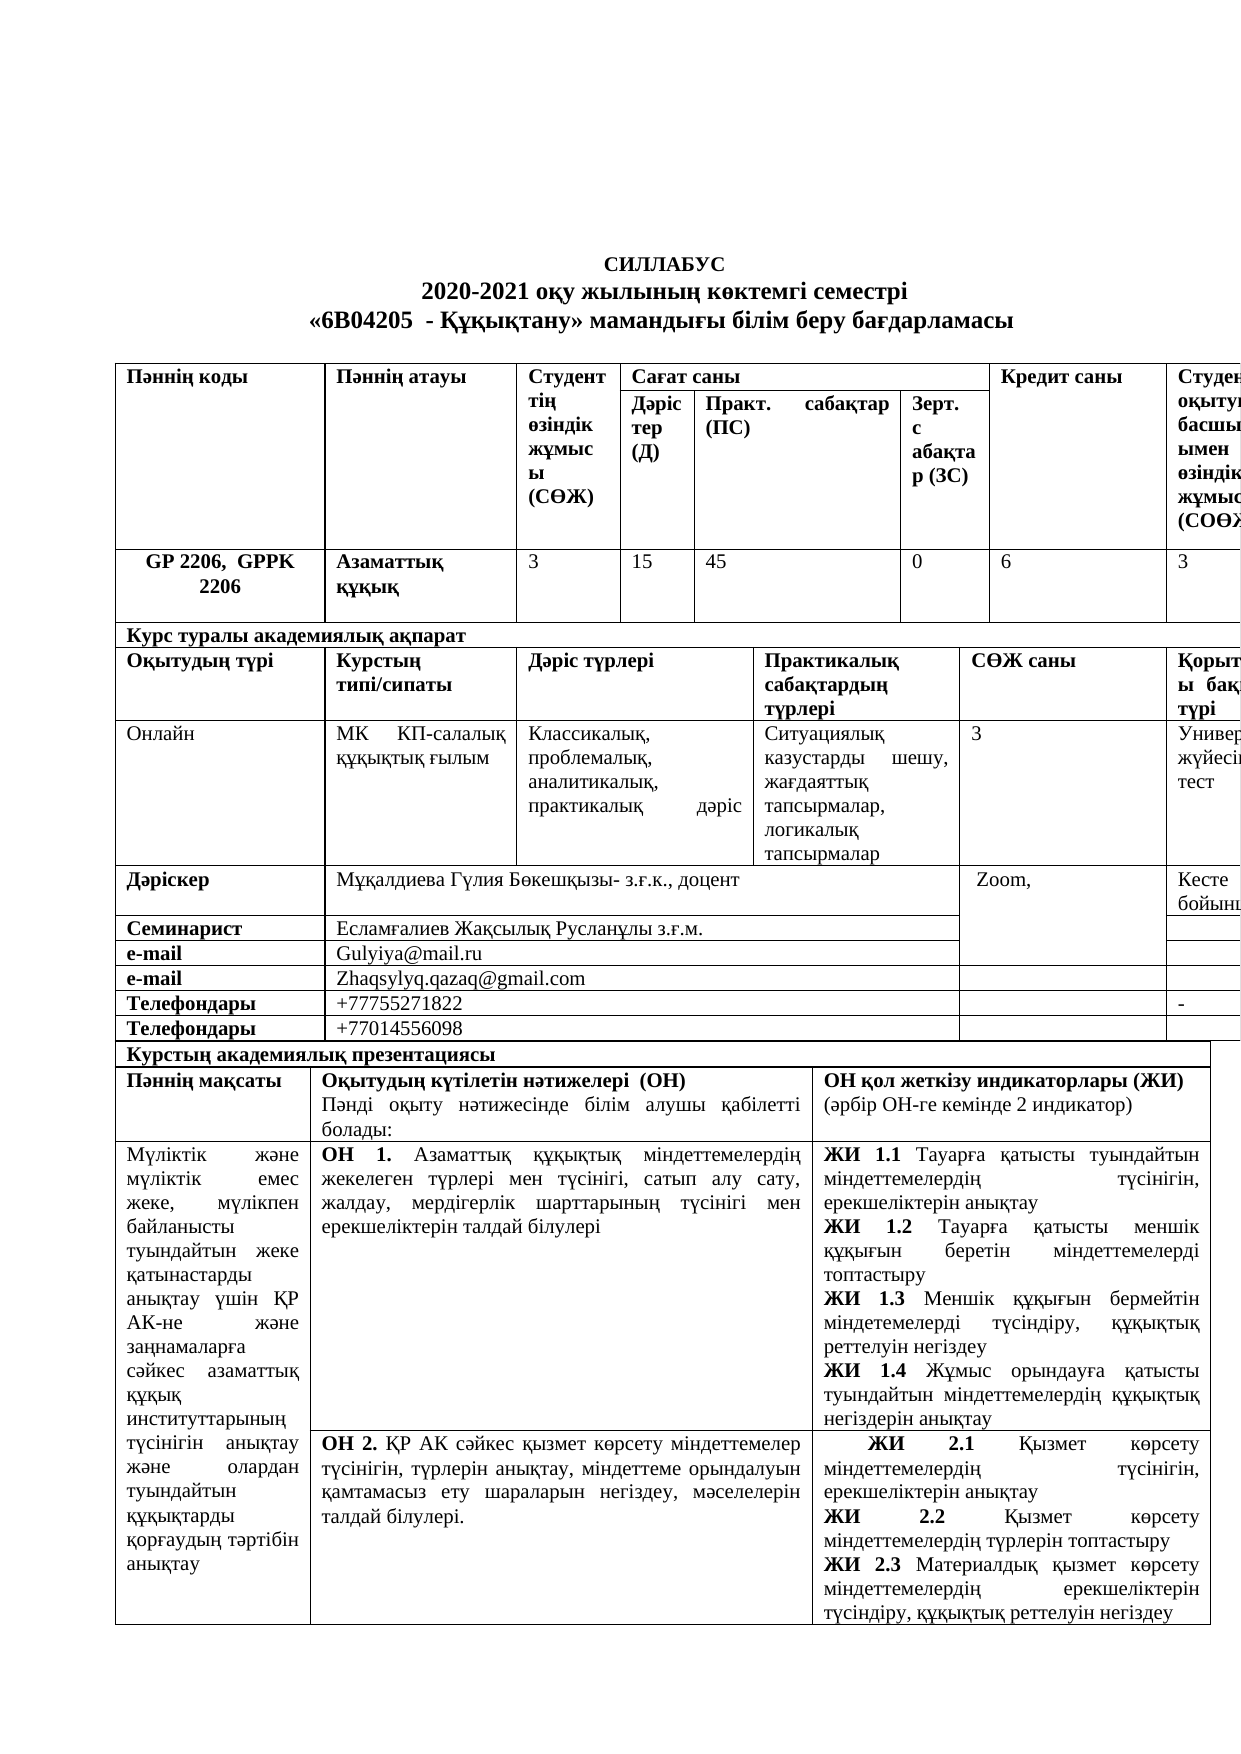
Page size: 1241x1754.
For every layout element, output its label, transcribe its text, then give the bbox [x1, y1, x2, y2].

table_header Пәннің мақсаты [116, 1068, 310, 1141]
table_header Пәннің атауы [326, 364, 516, 548]
table_cell Онлайн [116, 721, 324, 865]
table_cell [960, 1016, 1166, 1040]
table_cell Курстың типі/сипаты [326, 648, 516, 720]
table_header Студенттің оқытушы басшылығымен өзіндік жұмысы (СОӨЖ) [1167, 364, 1240, 548]
table_cell e-mail [116, 941, 324, 965]
table_cell 0 [901, 550, 989, 622]
table_cell 45 [695, 550, 900, 622]
table_cell +77755271822 [326, 991, 959, 1015]
table_cell Семинарист [116, 916, 324, 940]
table_cell 3 [517, 550, 620, 622]
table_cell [311, 1431, 812, 1624]
table_cell +77014556098 [326, 1016, 959, 1040]
text «6B04205 - Құқықтану» мамандығы білім беру бағдарламасы [177, 305, 1152, 363]
table_header ОН қол жеткізу индикаторлары (ЖИ) (әрбір ОН-ге кемінде 2 индикатор) [813, 1068, 1210, 1141]
table_cell Дәрістер (Д) [621, 391, 694, 548]
table_cell e-mail [116, 966, 324, 990]
table_cell 15 [621, 550, 694, 622]
table_cell [1167, 941, 1240, 965]
text СИЛЛАБУС [177, 252, 1152, 276]
table_cell Практ. сабақтар (ПС) [695, 391, 900, 548]
table_cell Мұқалдиева Гүлия Бөкешқызы- з.ғ.к., доцент [326, 866, 959, 914]
table_cell [1167, 916, 1240, 940]
table_header Студенттің өзіндік жұмысы (СӨЖ) [517, 364, 620, 548]
table_header Курстың академиялық презентациясы [116, 1042, 1210, 1066]
table_cell Зерт. сабақтар (ЗС) [901, 391, 989, 548]
table_cell [960, 991, 1166, 1015]
table_cell [1167, 1016, 1240, 1040]
table_header Пәннің коды [116, 364, 324, 548]
table_cell Телефондары [116, 991, 324, 1015]
table_cell Практикалық сабақтардың түрлері [754, 648, 959, 720]
table_cell [1167, 966, 1240, 990]
table_cell 6 [990, 550, 1166, 622]
table_cell 3 [1167, 550, 1240, 622]
table_cell Азаматтық құқық [326, 550, 516, 622]
table_cell Қорытынды бақылау түрі [1167, 648, 1240, 720]
table_cell Классикалық, проблемалық, аналитикалық, практикалық дәріс [517, 721, 753, 865]
table_cell Универ жүйесінде тест [1167, 721, 1240, 865]
table_cell ОН 1. Азаматтық құқықтық міндеттемелердің жекелеген түрлері мен түсінігі, сатып алу сату, жалдау, мердігерлік шарттарының түсінігі мен ерекшеліктерін талдай білулері [311, 1142, 812, 1430]
table_cell Мүліктік және мүліктік емес жеке, мүлікпен байланысты туындайтын жеке қатынастарды анықтау үшін ҚР АК-не және заңнамаларға сәйкес азаматтық құқық институттарының түсінігін анықтау және олардан туындайтын құқықтарды қорғаудың тәртібін анықтау [116, 1142, 310, 1624]
table_cell - [1167, 991, 1240, 1015]
table_cell [960, 966, 1166, 990]
table_cell Zhaqsylyq.qazaq@gmail.com [326, 966, 959, 990]
table_cell СӨЖ саны [960, 648, 1166, 720]
table_cell Gulyiya@mail.ru [326, 941, 959, 965]
table_cell МК КП-салалық құқықтық ғылым [326, 721, 516, 865]
table_header Оқытудың күтілетін нәтижелері (ОН) Пәнді оқыту нәтижесінде білім алушы қабілетті болады: [311, 1068, 812, 1141]
table_cell Курс туралы академиялық ақпарат [116, 623, 1240, 647]
table_cell Есламғалиев Жақсылық Русланұлы з.ғ.м. [326, 916, 959, 940]
table_cell GP 2206, GPPK 2206 [116, 550, 324, 622]
table_cell Ситуациялық казустарды шешу, жағдаяттық тапсырмалар, логикалық тапсырмалар [754, 721, 959, 865]
table_cell Телефондары [116, 1016, 324, 1040]
table_cell Дәріскер [116, 866, 324, 914]
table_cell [813, 1431, 1210, 1624]
table_cell 3 [960, 721, 1166, 865]
table_header Сағат саны [621, 364, 989, 390]
table_cell Кесте бойынша [1167, 866, 1240, 914]
table_header Кредит саны [990, 364, 1166, 548]
table_cell Оқытудың түрі [116, 648, 324, 720]
text 2020-2021 оқу жылының көктемгі семестрі [177, 276, 1152, 305]
table_cell Дәріс түрлері [517, 648, 753, 720]
table_cell ЖИ 1.1 Тауарға қатысты туындайтын міндеттемелердің түсінігін, ерекшеліктерін анықтау ЖИ 1.2 Тауарға қатысты меншік құқығын беретін міндеттемелерді топтастыру ЖИ 1.3 Меншік құқығын бермейтін міндетемелерді түсіндіру, құқықтық реттелуін негіздеу ЖИ 1.4 Жұмыс орындауға қатысты туындайтын міндеттемелердің құқықтық негіздерін анықтау [813, 1142, 1210, 1430]
table_cell Zoom, [960, 866, 1166, 965]
